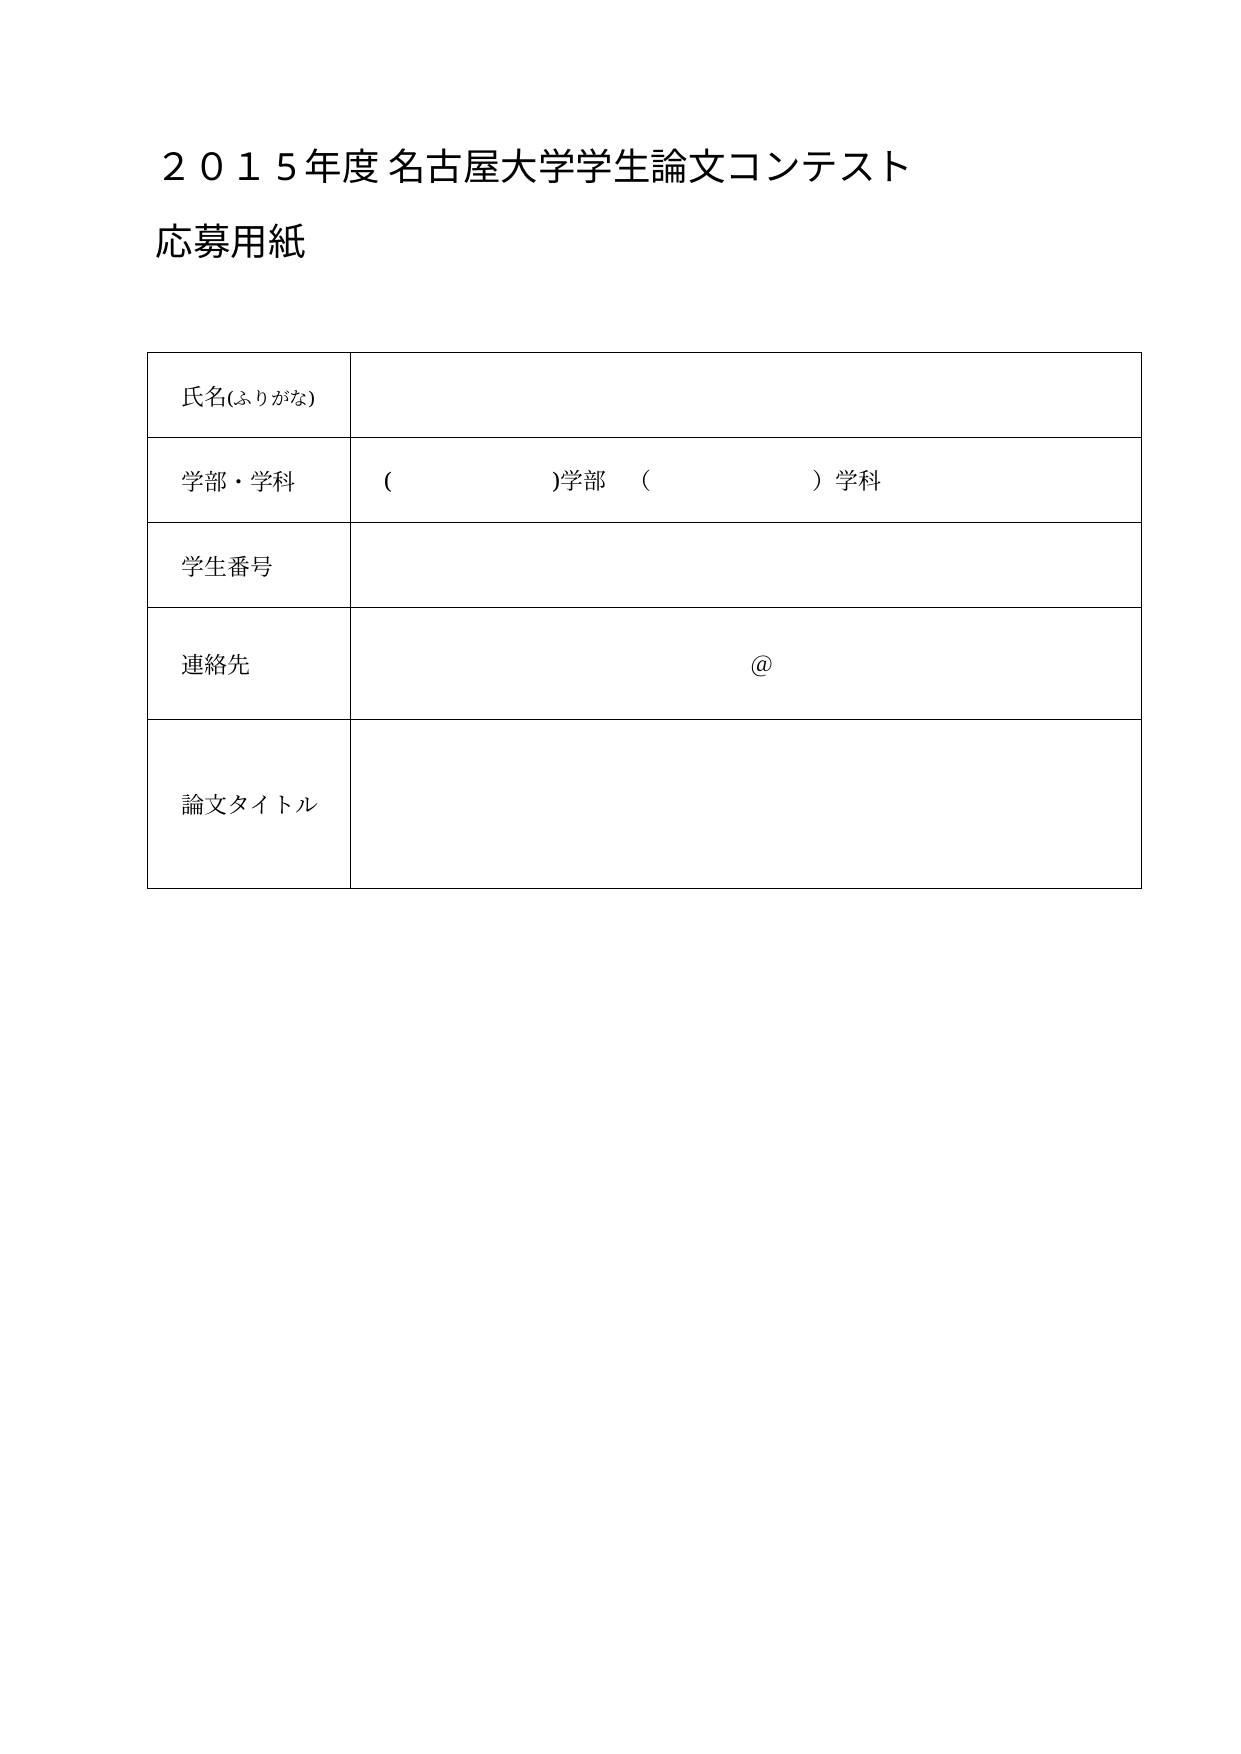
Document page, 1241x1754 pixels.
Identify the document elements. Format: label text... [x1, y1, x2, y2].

table_cell [351, 523, 1141, 607]
table_header 氏名(ふりがな) [148, 353, 350, 437]
table_cell 連絡先 [148, 608, 350, 718]
table_cell 学生番号 [148, 523, 350, 607]
table_cell [351, 720, 1141, 888]
text ２０１5年度 名古屋大学学生論文コンテスト [118, 127, 1122, 202]
table_cell 学部・学科 [148, 438, 350, 522]
table_cell ( )学部 （ ）学科 [351, 438, 1141, 522]
table_cell ＠ [351, 608, 1141, 718]
text 応募用紙 [118, 202, 1122, 277]
table_cell 論文タイトル [148, 720, 350, 888]
table_header [351, 353, 1141, 437]
